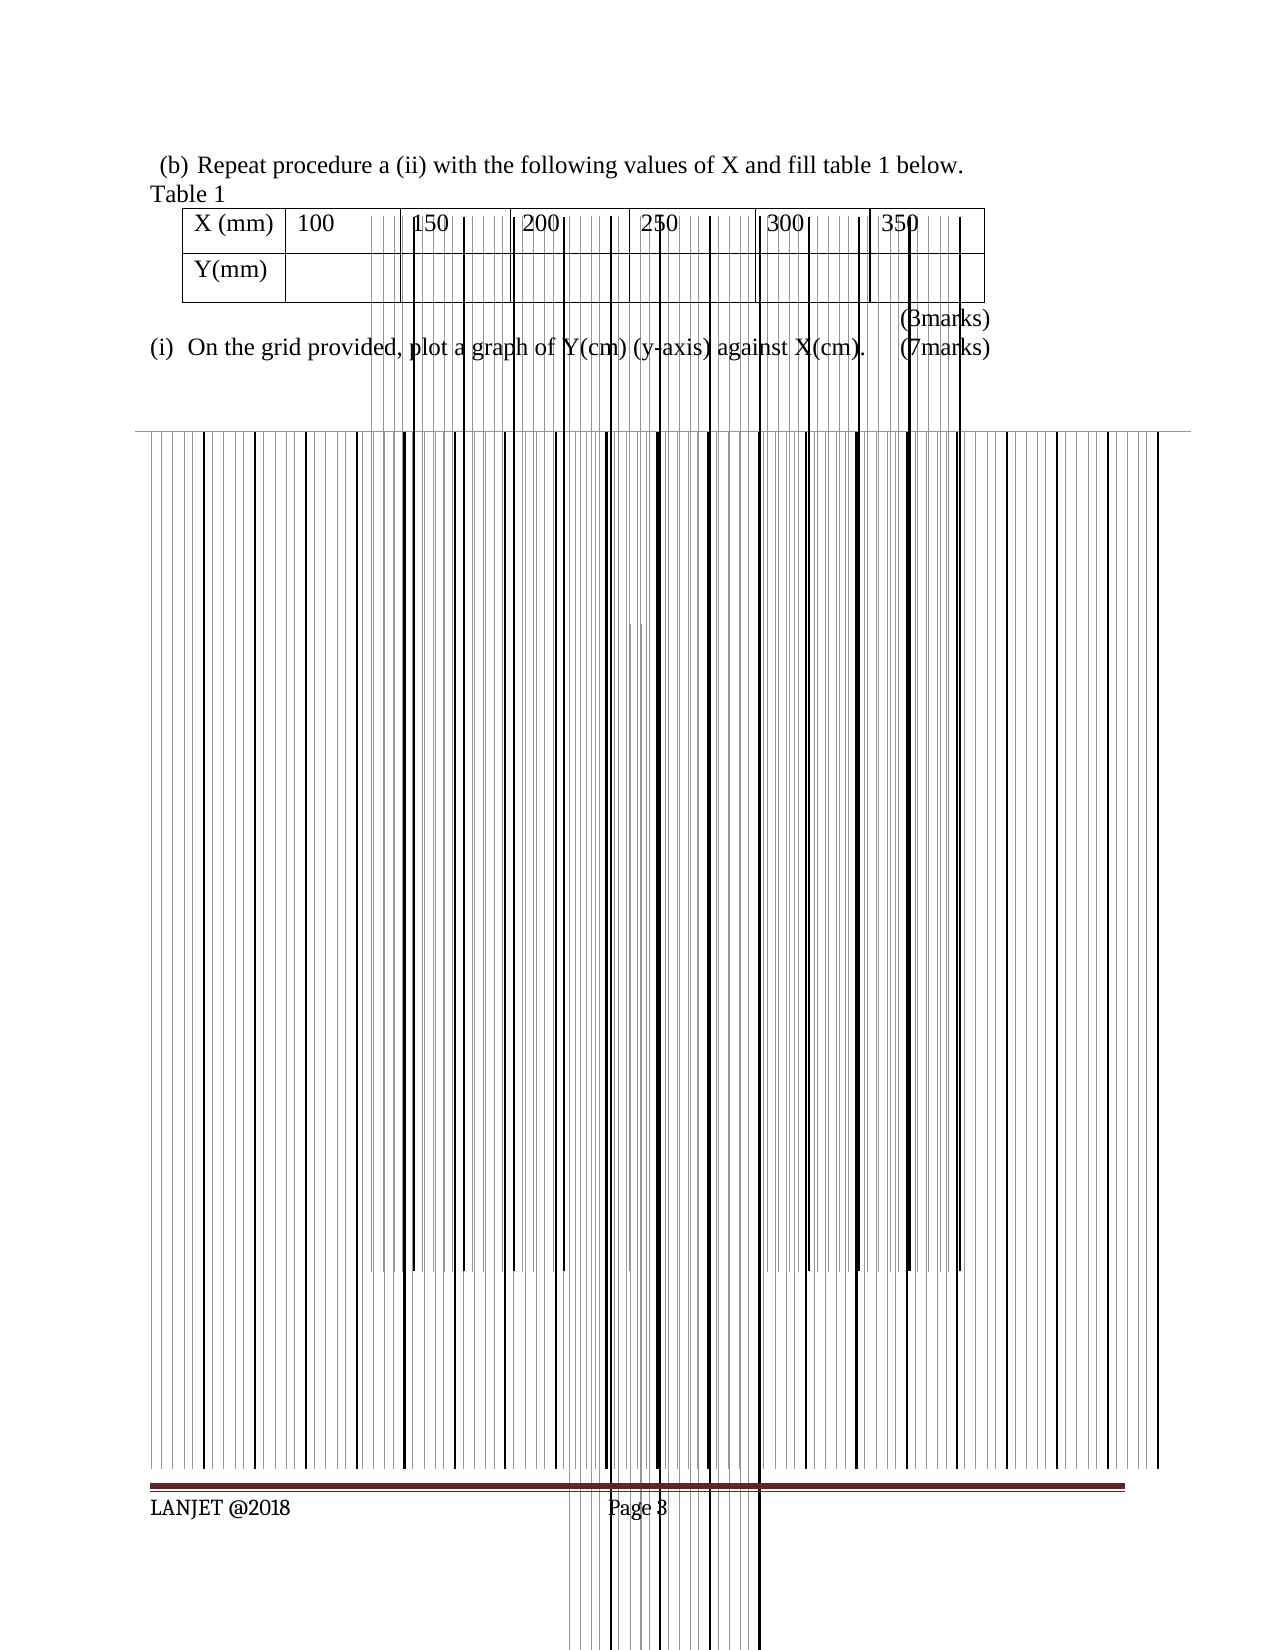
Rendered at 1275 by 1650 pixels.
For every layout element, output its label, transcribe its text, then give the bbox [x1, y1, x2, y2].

table_header 300 [756, 209, 869, 253]
table_cell [756, 254, 869, 302]
list Repeat procedure a (ii) with the following values of X and fill table 1 below. [159, 150, 1125, 179]
table_cell [871, 254, 984, 302]
table_header 150 [401, 209, 510, 253]
table_cell Y(mm) [183, 254, 285, 302]
text (3marks) [150, 303, 1125, 332]
table_header X (mm) [183, 209, 285, 253]
table_header 250 [630, 209, 755, 253]
table_header 200 [511, 209, 629, 253]
table_cell [511, 254, 629, 302]
table_cell [401, 254, 510, 302]
table_cell [286, 254, 400, 302]
table_header 350 [871, 209, 984, 253]
text Table 1 [150, 179, 1125, 207]
table_cell [630, 254, 755, 302]
table_header 100 [286, 209, 400, 253]
list On the grid provided, plot a graph of Y(cm) (y-axis) against X(cm). (7marks) [150, 332, 1125, 361]
